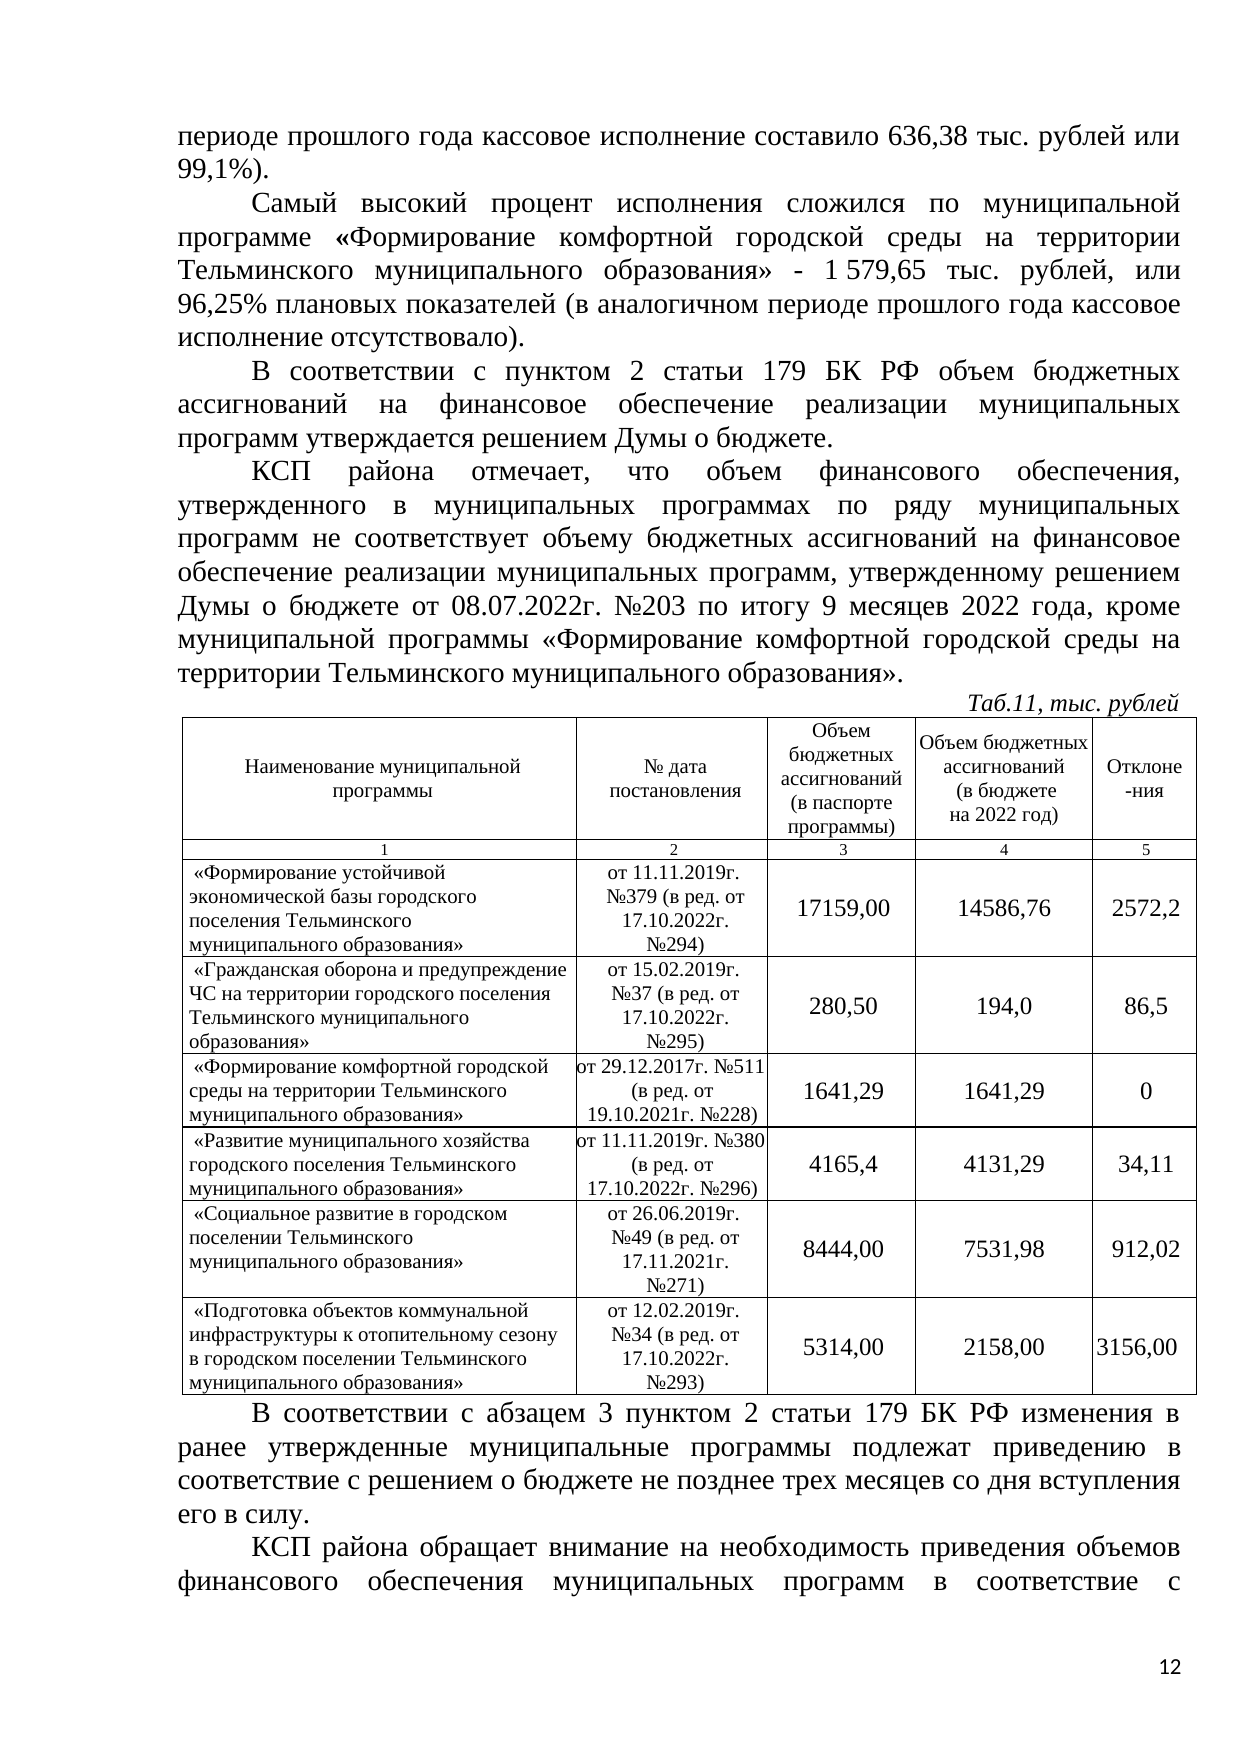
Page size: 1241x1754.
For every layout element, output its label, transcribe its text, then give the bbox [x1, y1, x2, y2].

table_cell от 29.12.2017г. №511 (в ред. от 19.10.2021г. №228) [577, 1054, 767, 1126]
table_cell 1 [183, 840, 576, 859]
table_cell 1641,29 [768, 1054, 915, 1126]
text КСП района отмечает, что объем финансового обеспечения, утвержденного в муниципальных программах по ряду муниципальных программ не соответствует объему бюджетных ассигнований на финансовое обеспечение реализации муниципальных программ, утвержденному решением Думы о бюджете от 08.07.2022г. №203 по итогу 9 месяцев 2022 года, кроме муниципальной программы «Формирование комфортной городской среды на территории Тельминского муниципального образования». [177, 453, 1181, 688]
table_cell 1641,29 [916, 1054, 1092, 1126]
text В соответствии с абзацем 3 пунктом 2 статьи 179 БК РФ изменения в ранее утвержденные муниципальные программы подлежат приведению в соответствие с решением о бюджете не позднее трех месяцев со дня вступления его в силу. [177, 1395, 1181, 1529]
table_cell 4 [916, 840, 1092, 859]
table_cell 3156,00 [1093, 1298, 1196, 1394]
table_cell «Формирование комфортной городской среды на территории Тельминского муниципального образования» [183, 1054, 576, 1126]
table_cell 14586,76 [916, 860, 1092, 956]
table_cell 5314,00 [768, 1298, 915, 1394]
table_cell 3 [768, 840, 915, 859]
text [177, 118, 1181, 185]
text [177, 1529, 1181, 1597]
table_cell 34,11 [1093, 1128, 1196, 1200]
table_cell 2158,00 [916, 1298, 1092, 1394]
table_cell 912,02 [1093, 1201, 1196, 1297]
text Таб.11, тыс. рублей [177, 688, 1181, 717]
table_cell «Формирование устойчивой экономической базы городского поселения Тельминского муниципального образования» [183, 860, 576, 956]
table_cell «Социальное развитие в городском поселении Тельминского муниципального образования» [183, 1201, 576, 1297]
table_cell от 11.11.2019г. №379 (в ред. от 17.10.2022г. №294) [577, 860, 767, 956]
table_cell 8444,00 [768, 1201, 915, 1297]
table_cell «Развитие муниципального хозяйства городского поселения Тельминского муниципального образования» [183, 1128, 576, 1200]
table_cell 17159,00 [768, 860, 915, 956]
table_header Объем бюджетных ассигнований (в бюджете на 2022 год) [916, 718, 1092, 838]
table_header Объем бюджетных ассигнований (в паспорте программы) [768, 718, 915, 838]
table_cell «Гражданская оборона и предупреждение ЧС на территории городского поселения Тельминского муниципального образования» [183, 957, 576, 1053]
table_cell 2572,2 [1093, 860, 1196, 956]
table_cell 2 [577, 840, 767, 859]
table_cell 0 [1093, 1054, 1196, 1126]
table_header № дата постановления [577, 718, 767, 838]
table_cell 4131,29 [916, 1128, 1092, 1200]
table_cell 86,5 [1093, 957, 1196, 1053]
table_cell 7531,98 [916, 1201, 1092, 1297]
table_header Отклоне-ния [1093, 718, 1196, 838]
table_cell 280,50 [768, 957, 915, 1053]
text Самый высокий процент исполнения сложился по муниципальной программе «Формирование комфортной городской среды на территории Тельминского муниципального образования» - 1 579,65 тыс. рублей, или 96,25% плановых показателей (в аналогичном периоде прошлого года кассовое исполнение отсутствовало). [177, 185, 1181, 353]
table_cell от 26.06.2019г. №49 (в ред. от 17.11.2021г. №271) [577, 1201, 767, 1297]
table_cell от 12.02.2019г. №34 (в ред. от 17.10.2022г.№293) [577, 1298, 767, 1394]
table_cell от 15.02.2019г. №37 (в ред. от 17.10.2022г. №295) [577, 957, 767, 1053]
table_cell 4165,4 [768, 1128, 915, 1200]
table_cell 194,0 [916, 957, 1092, 1053]
table_header Наименование муниципальной программы [183, 718, 576, 838]
table_cell 5 [1093, 840, 1196, 859]
table_cell «Подготовка объектов коммунальной инфраструктуры к отопительному сезону в городском поселении Тельминского муниципального образования» [183, 1298, 576, 1394]
text В соответствии с пунктом 2 статьи 179 БК РФ объем бюджетных ассигнований на финансовое обеспечение реализации муниципальных программ утверждается решением Думы о бюджете. [177, 353, 1181, 453]
table_cell от 11.11.2019г. №380 (в ред. от 17.10.2022г. №296) [577, 1128, 767, 1200]
